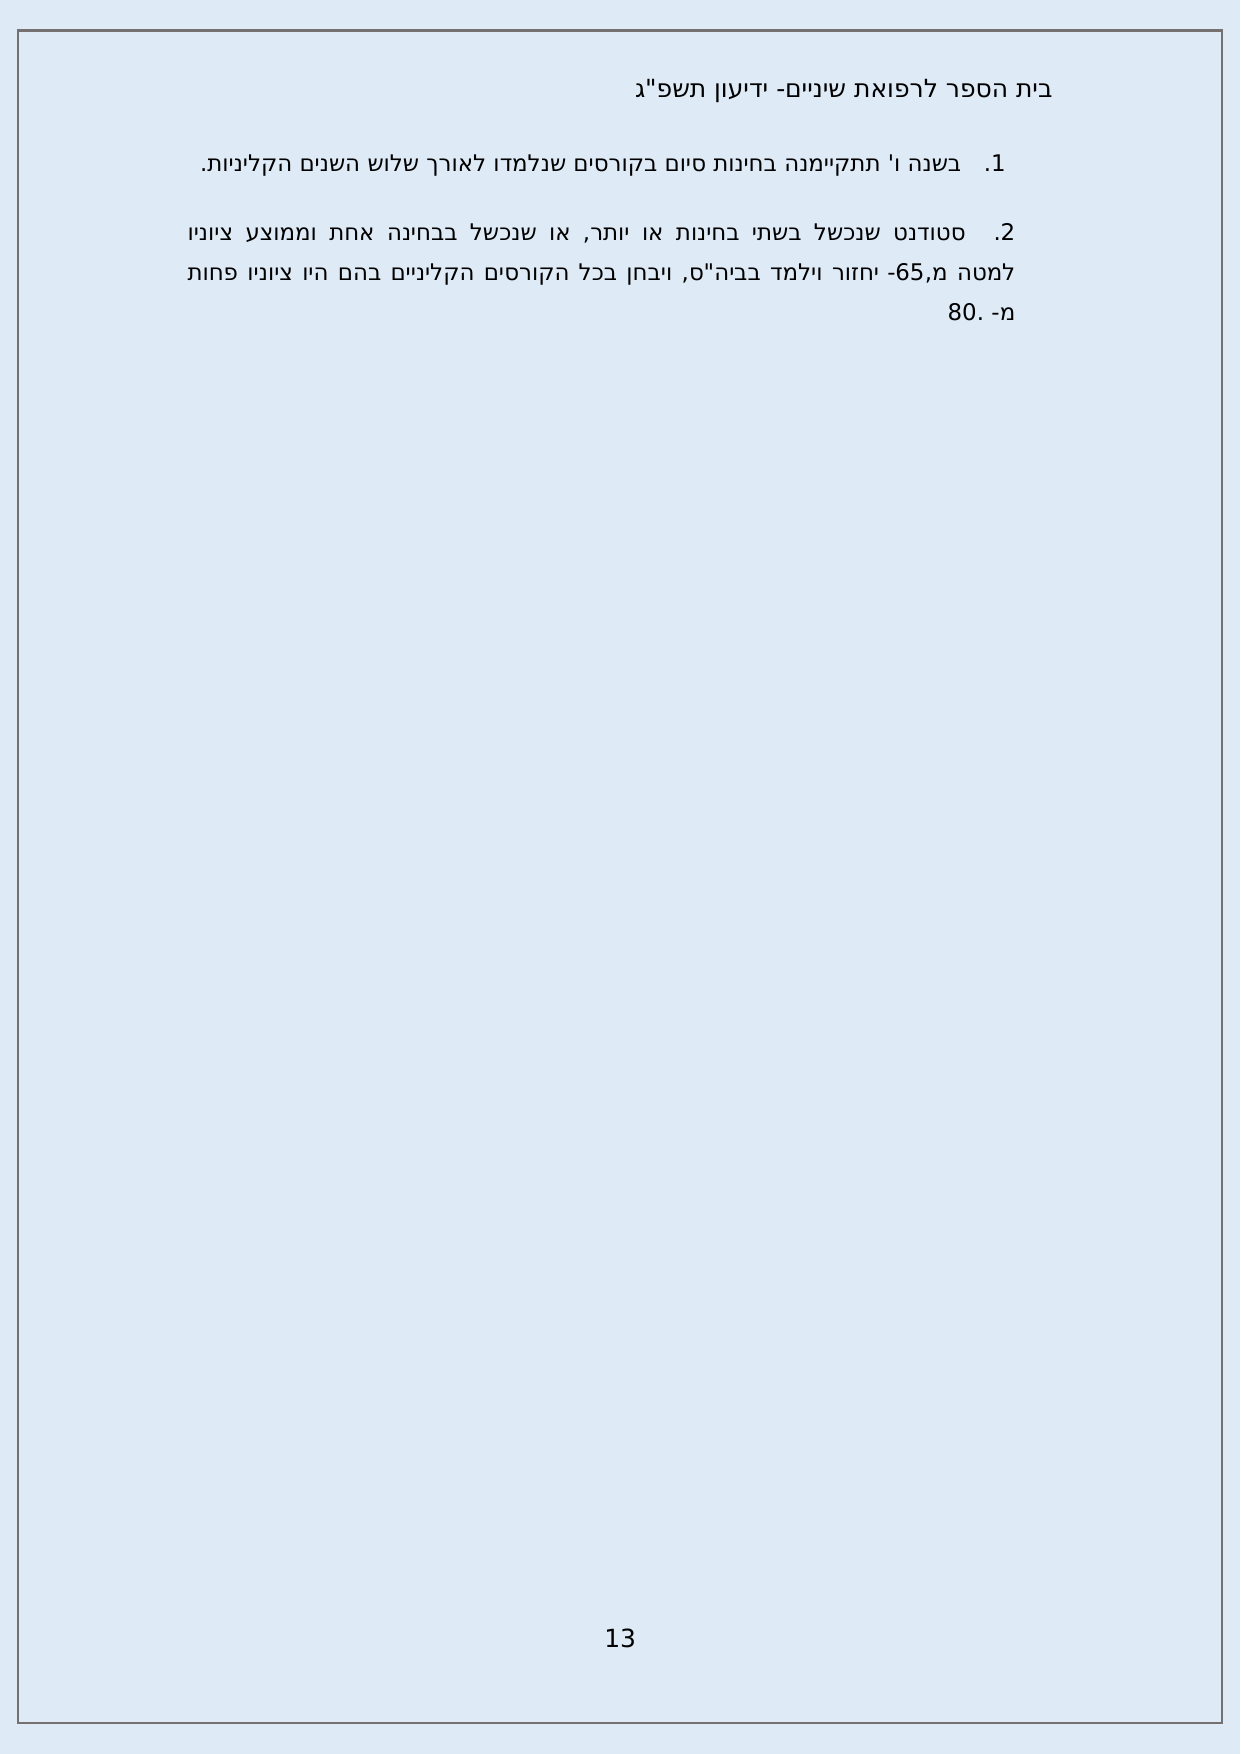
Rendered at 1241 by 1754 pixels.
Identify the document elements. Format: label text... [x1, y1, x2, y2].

text 2. סטודנט שנכשל בשתי בחינות או יותר, או שנכשל בבחינה אחת וממוצע ציוניו למטה מ,65- יחזור וילמד בביה"ס, ויבחן בכל הקורסים הקליניים בהם היו ציוניו פחות מ- .80 [187, 219, 1015, 326]
text 1. בשנה ו' תתקיימנה בחינות סיום בקורסים שנלמדו לאורך שלוש השנים הקליניות. [187, 150, 1014, 177]
